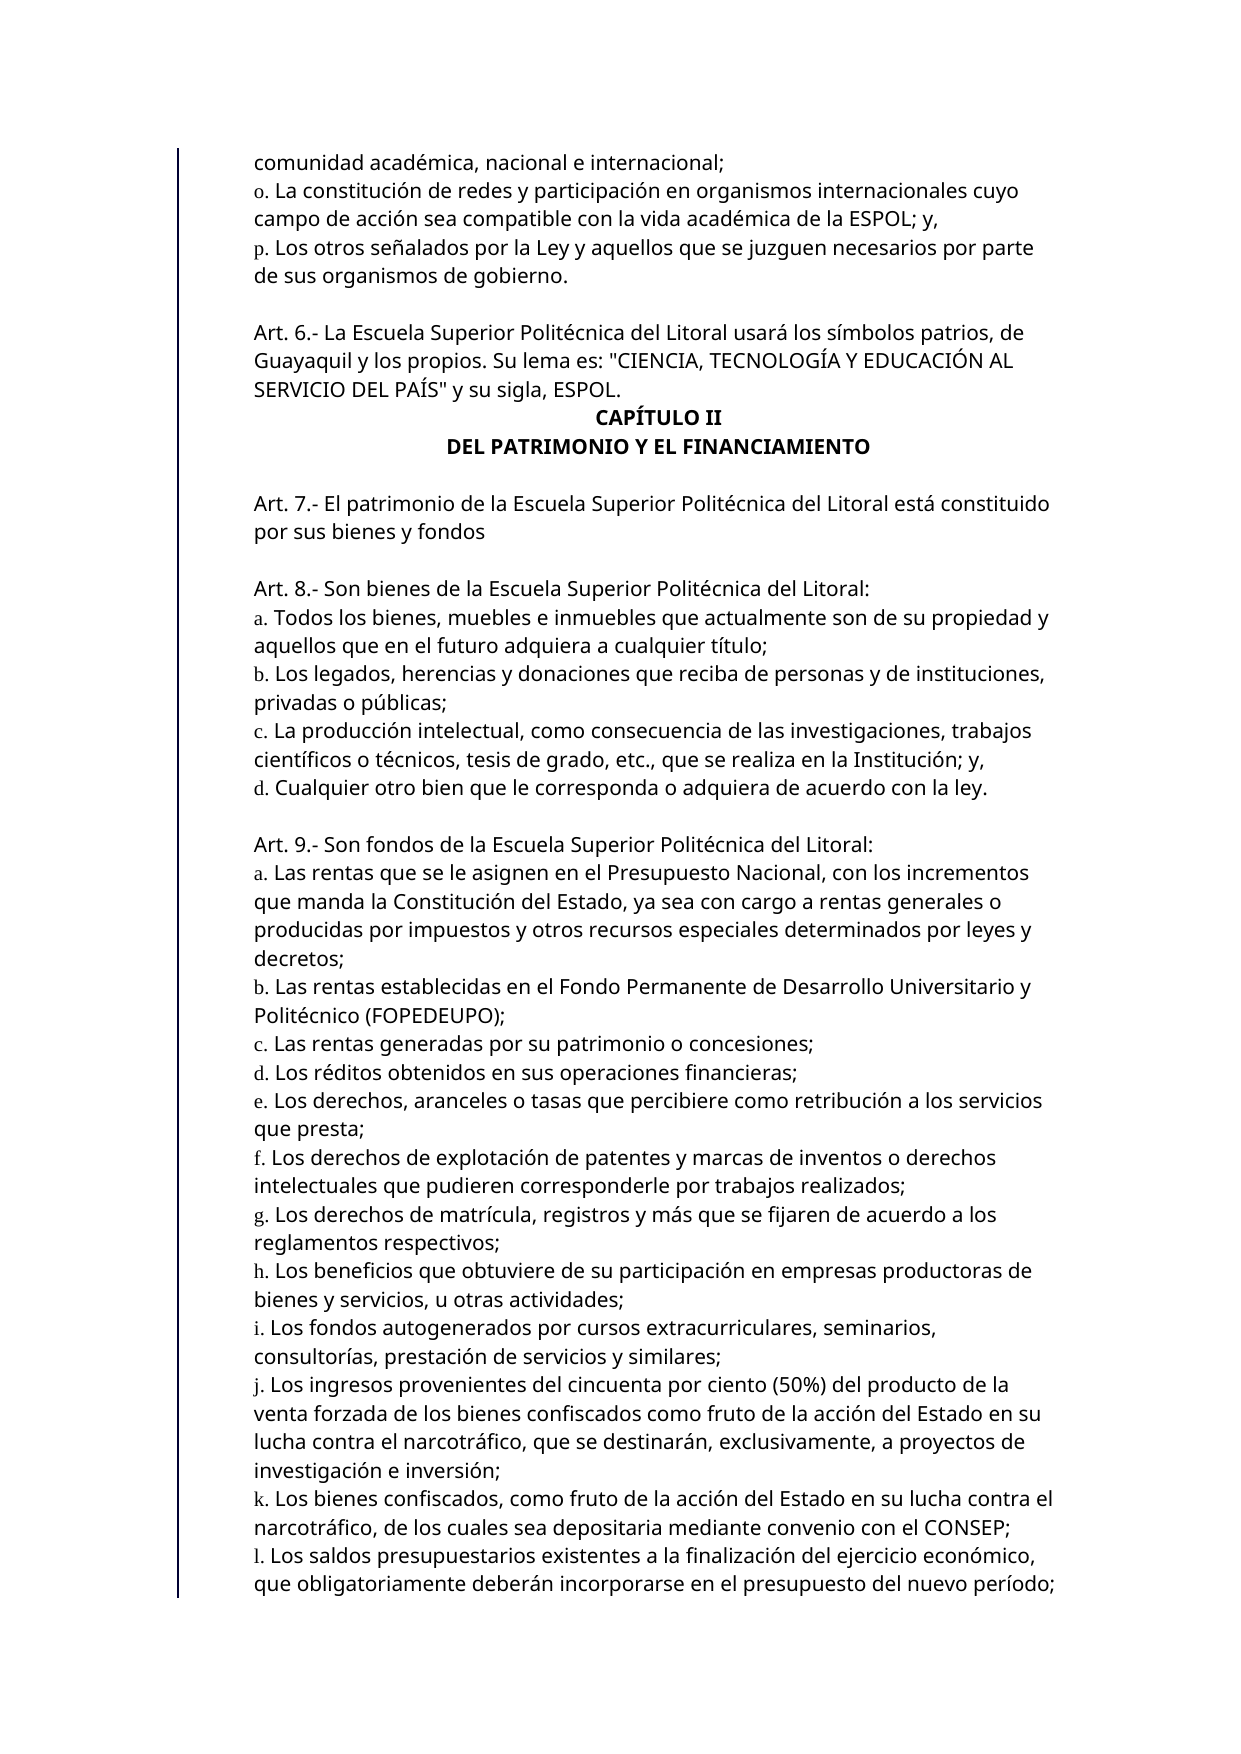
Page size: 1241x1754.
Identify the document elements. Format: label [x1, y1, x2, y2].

table_cell [179, 148, 1063, 1598]
